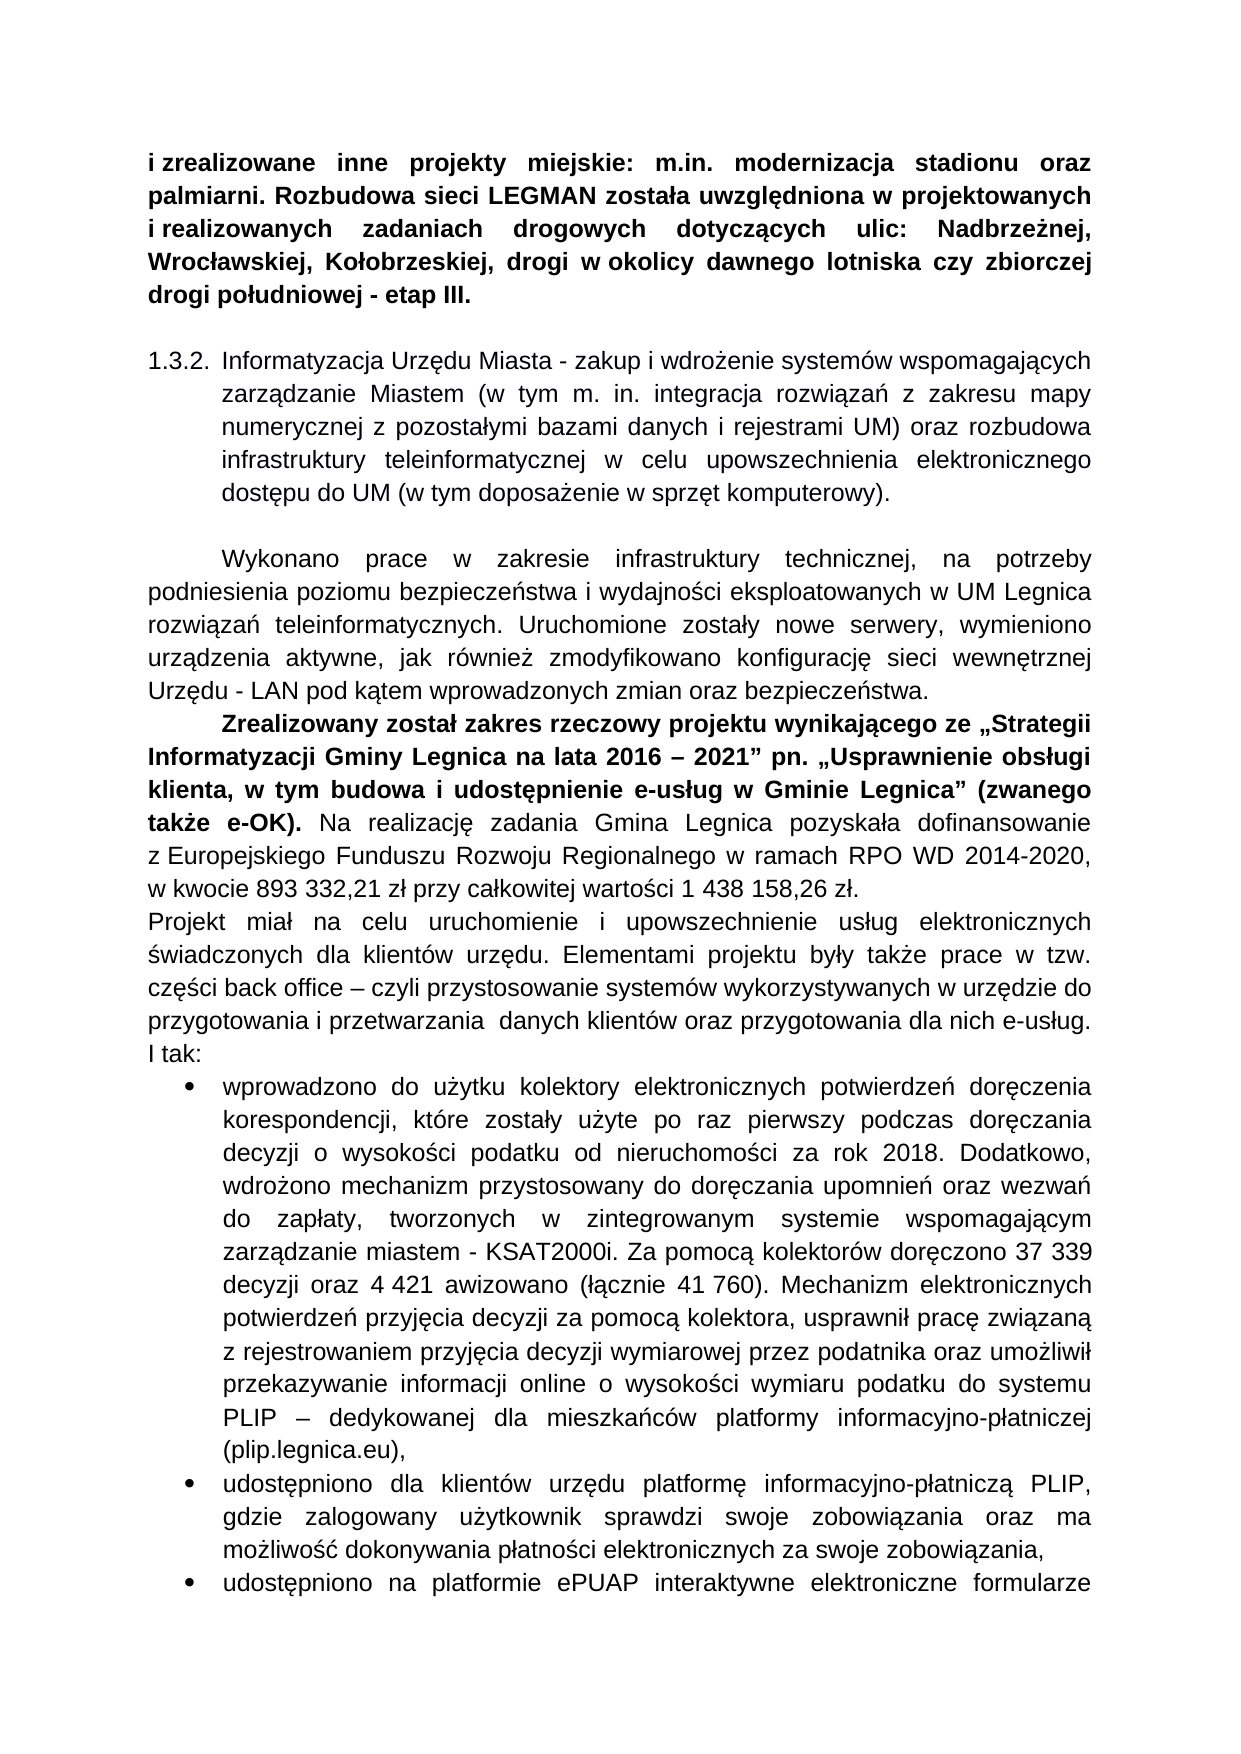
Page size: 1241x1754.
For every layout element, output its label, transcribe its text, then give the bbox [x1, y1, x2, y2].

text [148, 148, 1093, 308]
text Projekt miał na celu uruchomienie i upowszechnienie usług elektronicznych świadczonych dla klientów urzędu. Elementami projektu były także prace w tzw. części back office – czyli przystosowanie systemów wykorzystywanych w urzędzie do przygotowania i przetwarzania danych klientów oraz przygotowania dla nich e-usług. I tak: [148, 907, 1093, 1068]
list udostępniono dla klientów urzędu platformę informacyjno-płatniczą PLIP, gdzie zalogowany użytkownik sprawdzi swoje zobowiązania oraz ma możliwość dokonywania płatności elektronicznych za swoje zobowiązania, [185, 1468, 1093, 1563]
text Wykonano prace w zakresie infrastruktury technicznej, na potrzeby podniesienia poziomu bezpieczeństwa i wydajności eksploatowanych w UM Legnica rozwiązań teleinformatycznych. Uruchomione zostały nowe serwery, wymieniono urządzenia aktywne, jak również zmodyfikowano konfigurację sieci wewnętrznej Urzędu - LAN pod kątem wprowadzonych zmian oraz bezpieczeństwa. [148, 544, 1093, 705]
text Zrealizowany został zakres rzeczowy projektu wynikającego ze „Strategii Informatyzacji Gminy Legnica na lata 2016 – 2021” pn. „Usprawnienie obsługi klienta, w tym budowa i udostępnienie e-usług w Gminie Legnica” (zwanego także e-OK). Na realizację zadania Gmina Legnica pozyskała dofinansowanie z Europejskiego Funduszu Rozwoju Regionalnego w ramach RPO WD 2014-2020, w kwocie 893 332,21 zł przy całkowitej wartości 1 438 158,26 zł. [148, 709, 1093, 903]
list wprowadzono do użytku kolektory elektronicznych potwierdzeń doręczenia korespondencji, które zostały użyte po raz pierwszy podczas doręczania decyzji o wysokości podatku od nieruchomości za rok 2018. Dodatkowo, wdrożono mechanizm przystosowany do doręczania upomnień oraz wezwań do zapłaty, tworzonych w zintegrowanym systemie wspomagającym zarządzanie miastem - KSAT2000i. Za pomocą kolektorów doręczono 37 339 decyzji oraz 4 421 awizowano (łącznie 41 760). Mechanizm elektronicznych potwierdzeń przyjęcia decyzji za pomocą kolektora, usprawnił pracę związaną z rejestrowaniem przyjęcia decyzji wymiarowej przez podatnika oraz umożliwił przekazywanie informacji online o wysokości wymiaru podatku do systemu PLIP – dedykowanej dla mieszkańców platformy informacyjno-płatniczej (plip.legnica.eu), [185, 1072, 1093, 1464]
text 1.3.2. Informatyzacja Urzędu Miasta - zakup i wdrożenie systemów wspomagających zarządzanie Miastem (w tym m. in. integracja rozwiązań z zakresu mapy numerycznej z pozostałymi bazami danych i rejestrami UM) oraz rozbudowa infrastruktury teleinformatycznej w celu upowszechnienia elektronicznego dostępu do UM (w tym doposażenie w sprzęt komputerowy). [148, 346, 1093, 507]
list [185, 1568, 1093, 1597]
